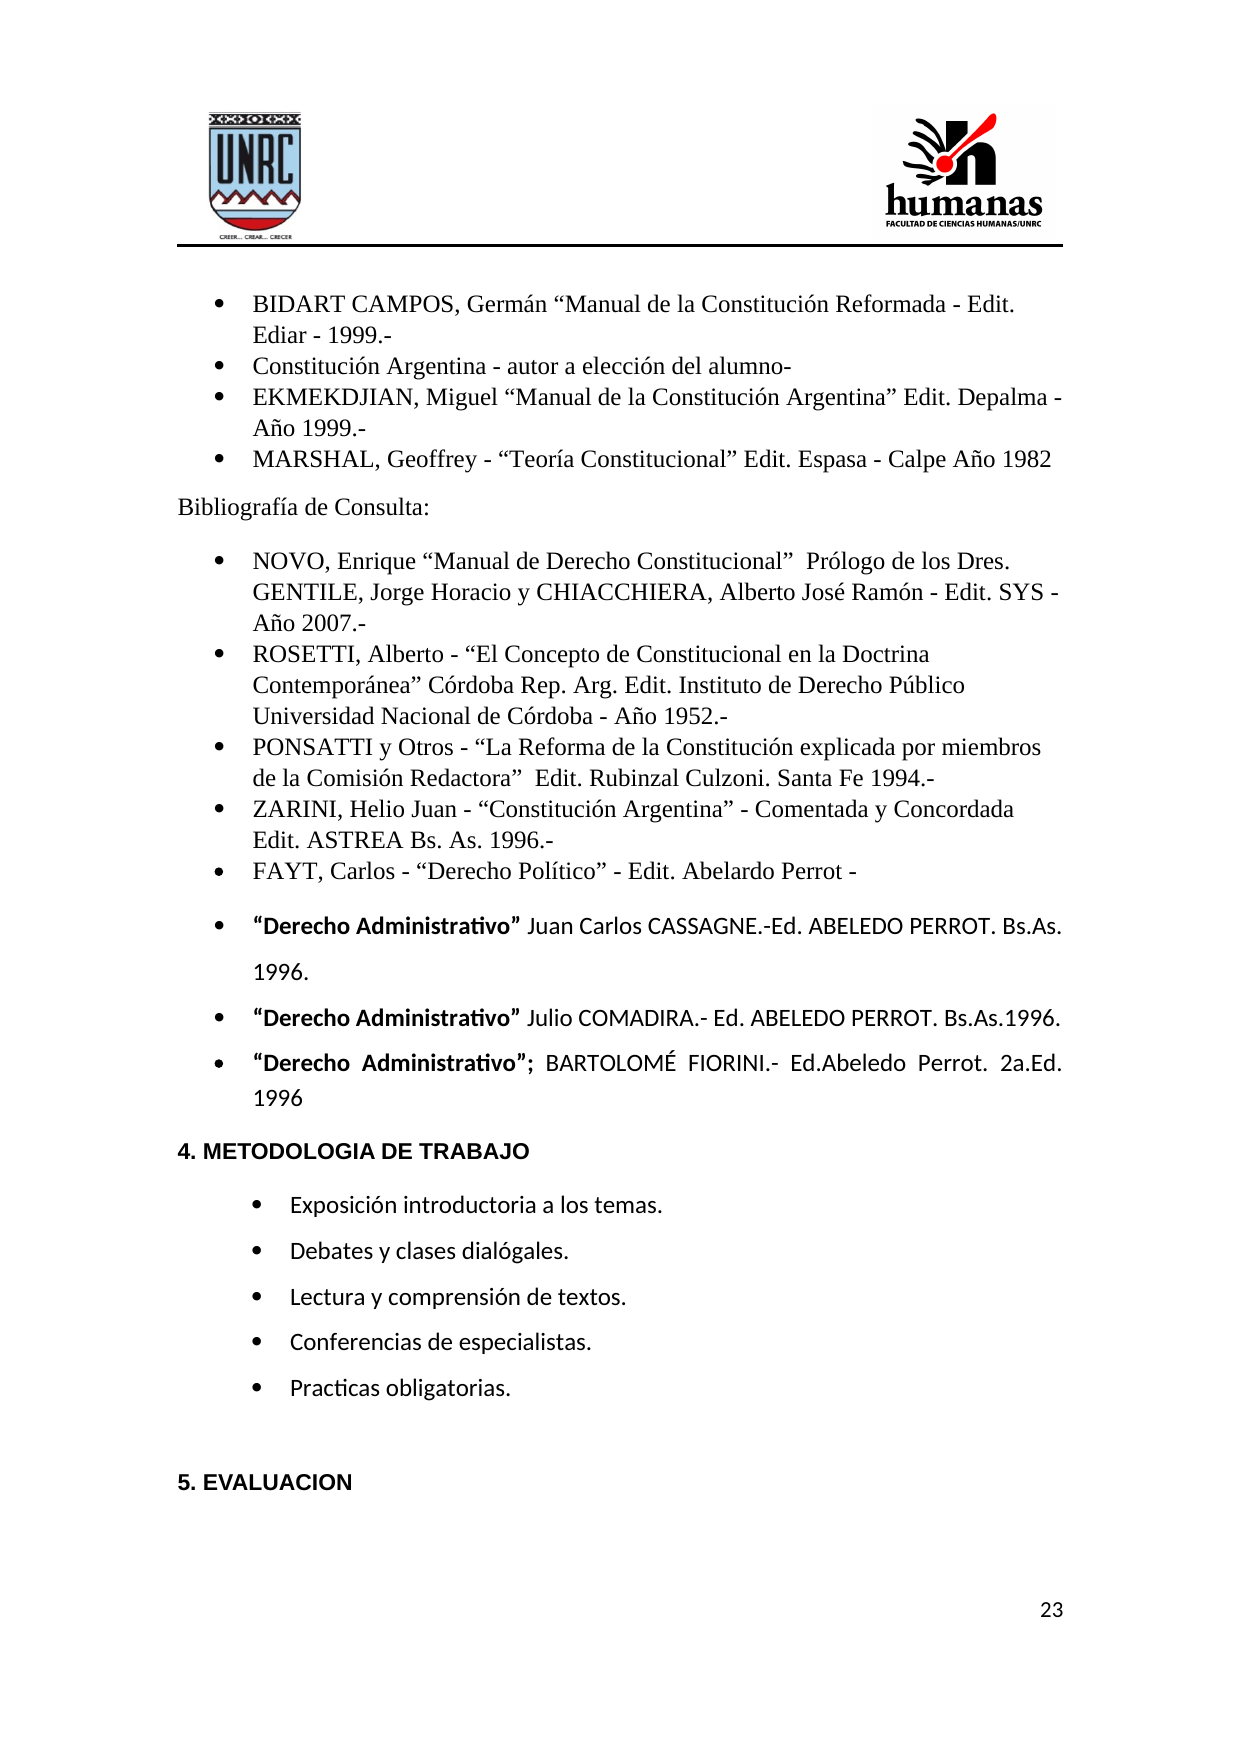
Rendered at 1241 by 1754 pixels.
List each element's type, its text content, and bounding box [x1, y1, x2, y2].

picture [871, 104, 1058, 242]
list Conferencias de especialistas. [252, 1326, 1063, 1357]
list “Derecho Administrativo”; BARTOLOMÉ FIORINI.- Ed.Abeledo Perrot. 2a.Ed. 1996 [215, 1047, 1063, 1113]
list Practicas obligatorias. [252, 1372, 1063, 1403]
picture [206, 110, 303, 242]
text 5. EVALUACION [177, 1469, 1063, 1495]
list BIDART CAMPOS, Germán “Manual de la Constitución Reformada - Edit. Ediar - 1999.- [215, 289, 1063, 349]
list “Derecho Administrativo” Juan Carlos CASSAGNE.-Ed. ABELEDO PERROT. Bs.As. 1996. [215, 910, 1063, 986]
list FAYT, Carlos - “Derecho Político” - Edit. Abelardo Perrot - [215, 856, 1063, 885]
list Constitución Argentina - autor a elección del alumno- [215, 351, 1063, 380]
list ROSETTI, Alberto - “El Concepto de Constitucional en la Doctrina Contemporánea” Córdoba Rep. Arg. Edit. Instituto de Derecho Público Universidad Nacional de Córdoba - Año 1952.- [215, 639, 1063, 730]
list EKMEKDJIAN, Miguel “Manual de la Constitución Argentina” Edit. Depalma - Año 1999.- [215, 382, 1063, 442]
list MARSHAL, Geoffrey - “Teoría Constitucional” Edit. Espasa - Calpe Año 1982 [215, 444, 1063, 473]
list Debates y clases dialógales. [252, 1235, 1063, 1266]
text Bibliografía de Consulta: [177, 492, 1063, 521]
list Exposición introductoria a los temas. [252, 1189, 1063, 1220]
list “Derecho Administrativo” Julio COMADIRA.- Ed. ABELEDO PERROT. Bs.As.1996. [215, 1002, 1063, 1032]
list PONSATTI y Otros - “La Reforma de la Constitución explicada por miembros de la Comisión Redactora” Edit. Rubinzal Culzoni. Santa Fe 1994.- [215, 732, 1063, 792]
text 4. METODOLOGIA DE TRABAJO [177, 1138, 1063, 1164]
list Lectura y comprensión de textos. [252, 1281, 1063, 1311]
list ZARINI, Helio Juan - “Constitución Argentina” - Comentada y Concordada Edit. ASTREA Bs. As. 1996.- [215, 794, 1063, 854]
list NOVO, Enrique “Manual de Derecho Constitucional” Prólogo de los Dres. GENTILE, Jorge Horacio y CHIACCHIERA, Alberto José Ramón - Edit. SYS - Año 2007.- [215, 546, 1063, 637]
